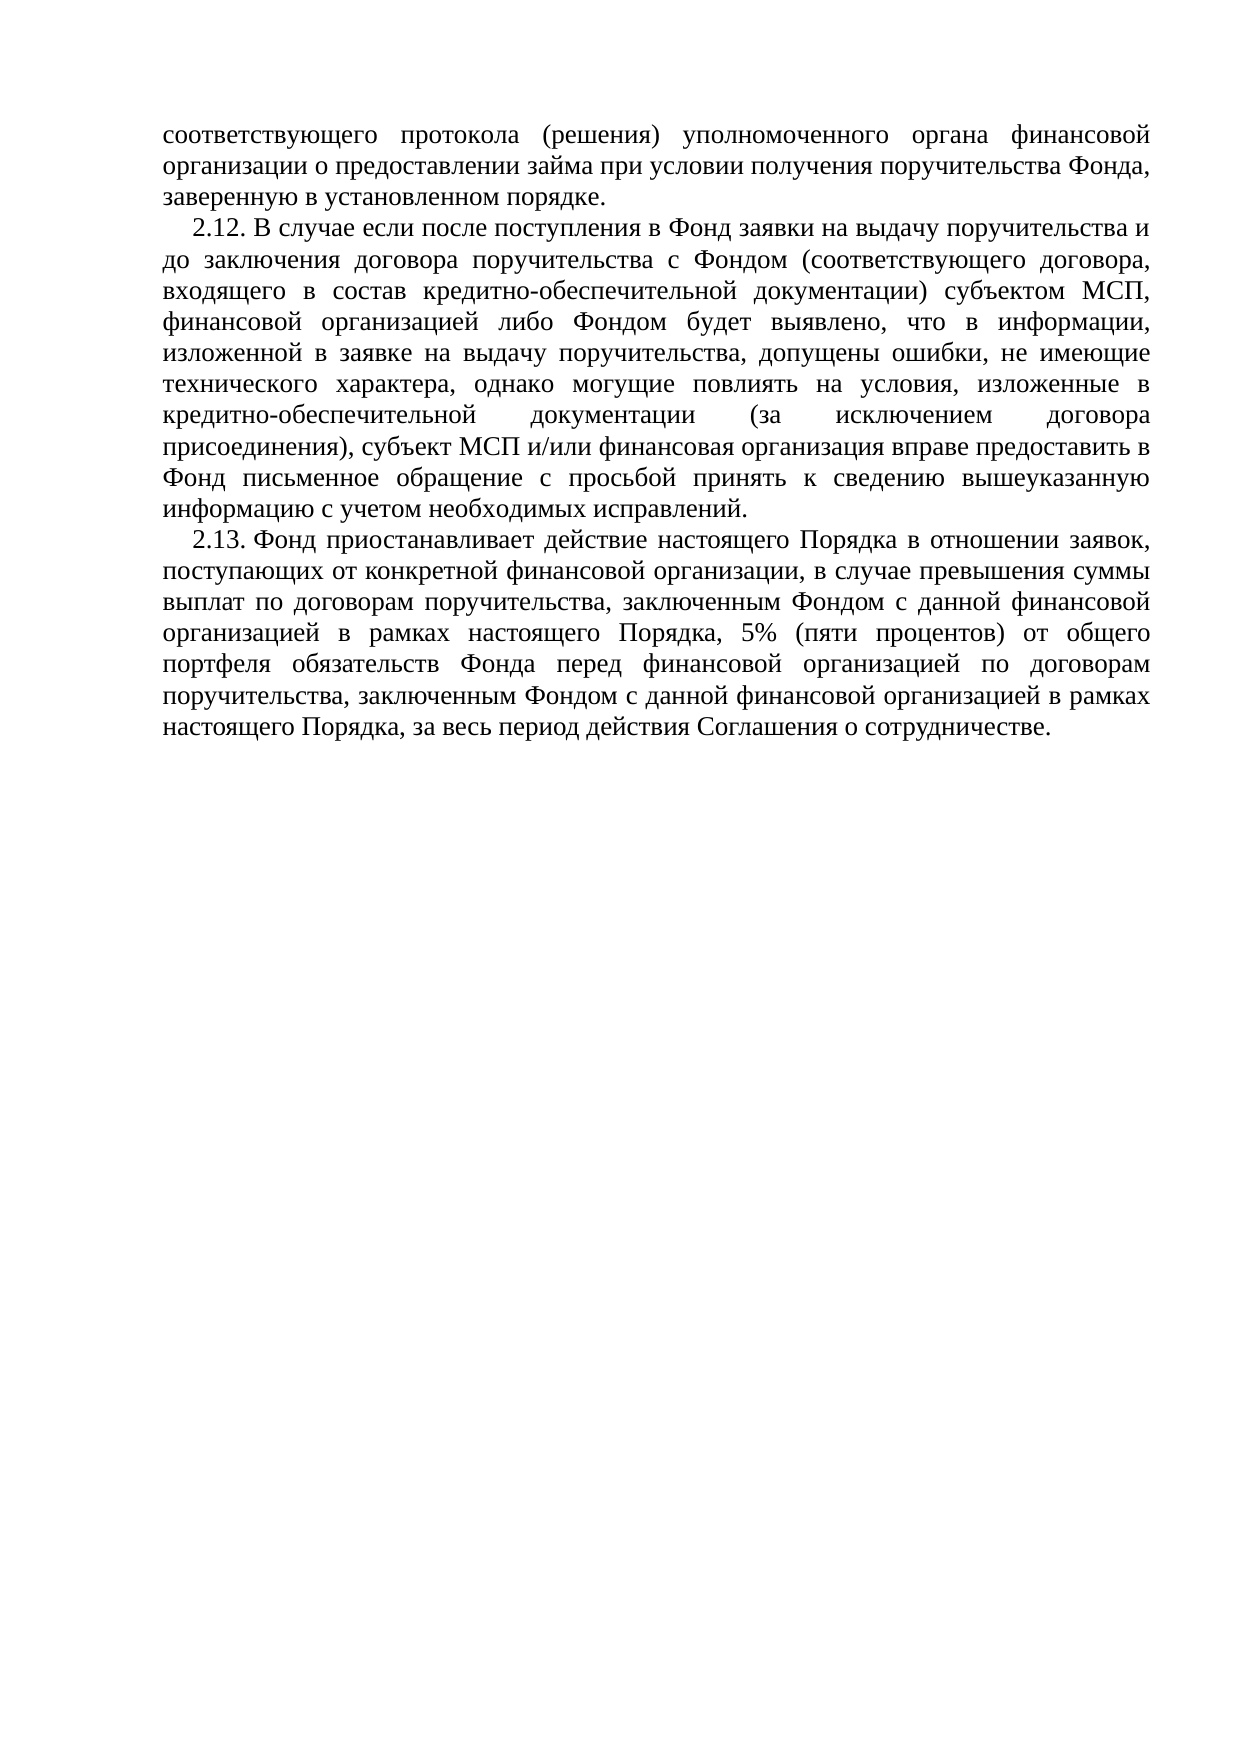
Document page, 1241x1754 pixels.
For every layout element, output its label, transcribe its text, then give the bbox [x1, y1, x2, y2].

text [162, 118, 1152, 212]
text 2.13. Фонд приостанавливает действие настоящего Порядка в отношении заявок, поступающих от конкретной финансовой организации, в случае превышения суммы выплат по договорам поручительства, заключенным Фондом с данной финансовой организацией в рамках настоящего Порядка, 5% (пяти процентов) от общего портфеля обязательств Фонда перед финансовой организацией по договорам поручительства, заключенным Фондом с данной финансовой организацией в рамках настоящего Порядка, за весь период действия Соглашения о сотрудничестве. [162, 523, 1152, 741]
text 2.12. В случае если после поступления в Фонд заявки на выдачу поручительства и до заключения договора поручительства с Фондом (соответствующего договора, входящего в состав кредитно-обеспечительной документации) субъектом МСП, финансовой организацией либо Фондом будет выявлено, что в информации, изложенной в заявке на выдачу поручительства, допущены ошибки, не имеющие технического характера, однако могущие повлиять на условия, изложенные в кредитно-обеспечительной документации (за исключением договора присоединения), субъект МСП и/или финансовая организация вправе предоставить в Фонд письменное обращение с просьбой принять к сведению вышеуказанную информацию с учетом необходимых исправлений. [162, 212, 1152, 523]
